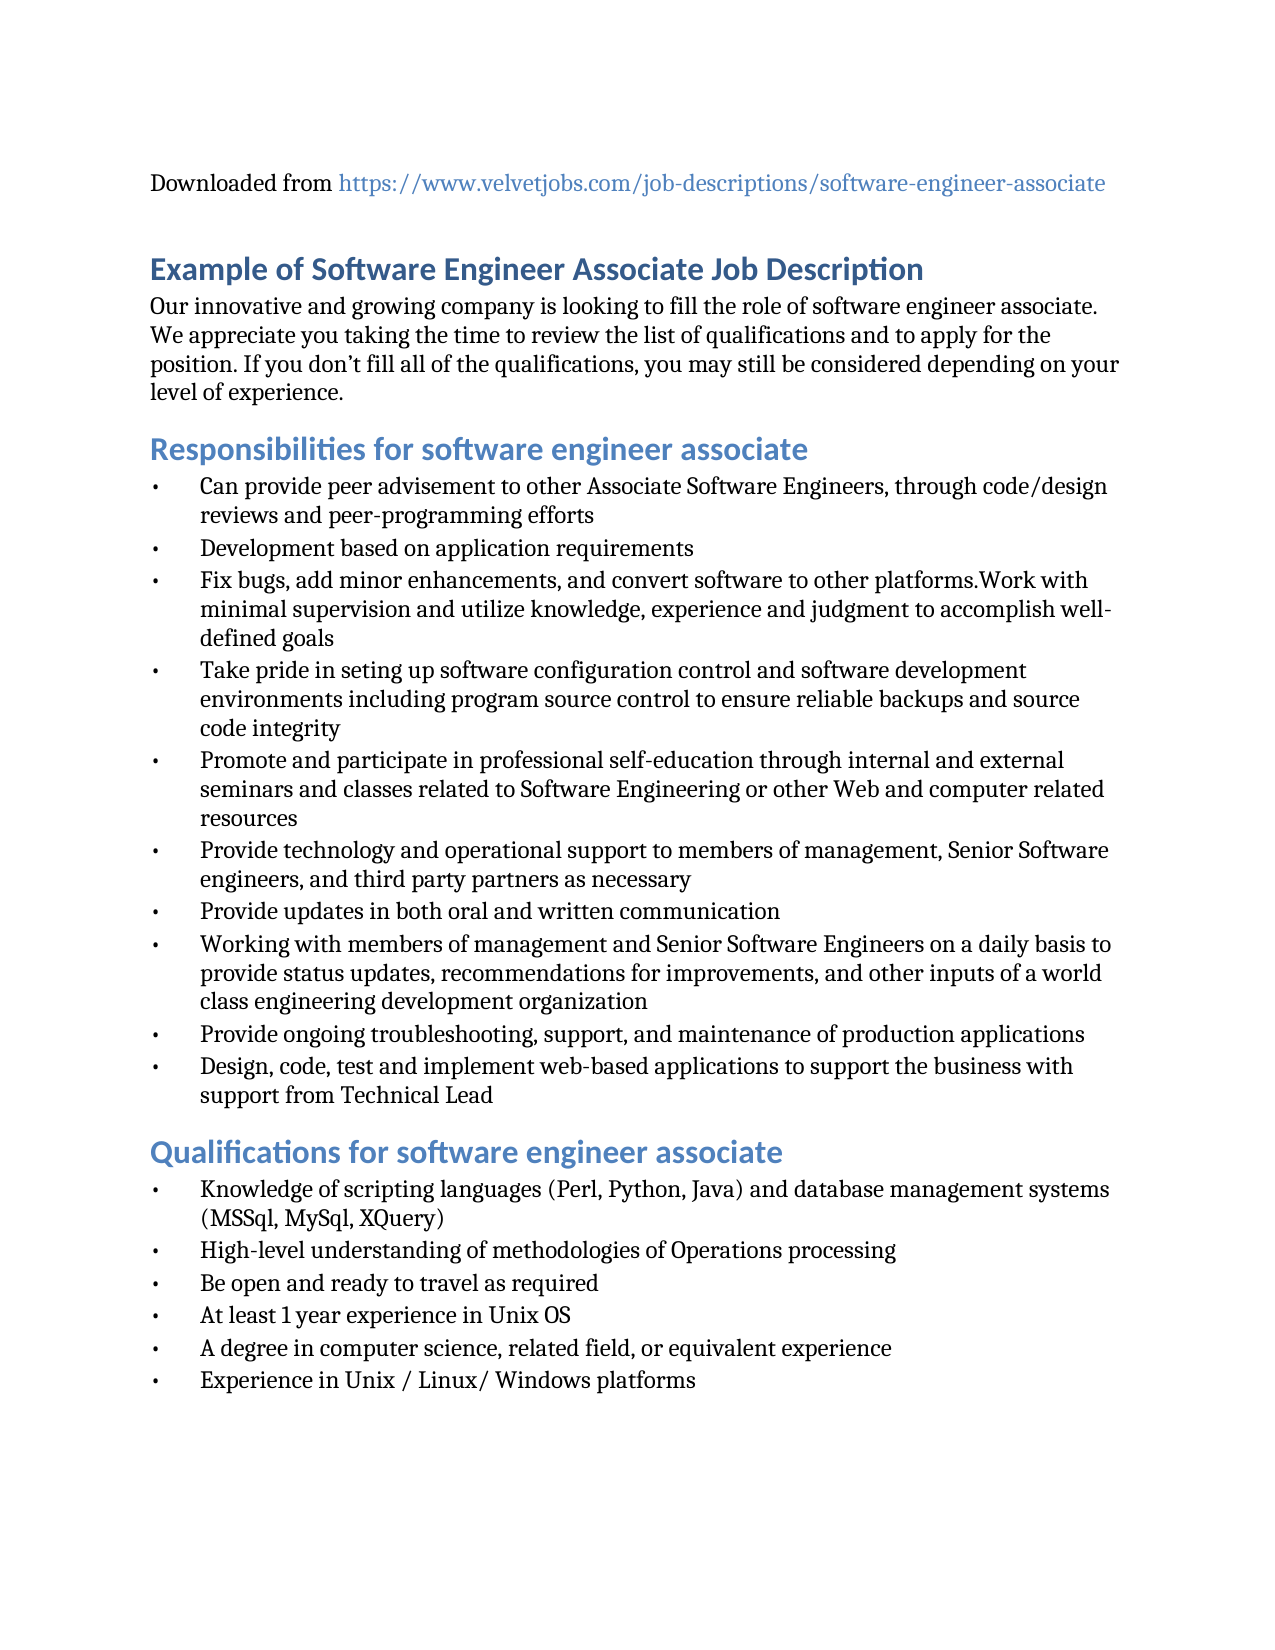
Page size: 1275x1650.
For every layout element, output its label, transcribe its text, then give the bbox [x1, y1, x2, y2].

list Fix bugs, add minor enhancements, and convert software to other platforms.Work with minimal supervision and utilize knowledge, experience and judgment to accomplish well-defined goals [150, 566, 1125, 652]
subtitle Example of Software Engineer Associate Job Description [150, 247, 1125, 288]
list Provide technology and operational support to members of management, Senior Software engineers, and third party partners as necessary [150, 836, 1125, 893]
text Our innovative and growing company is looking to fill the role of software engineer associate. We appreciate you taking the time to review the list of qualifications and to apply for the position. If you don’t fill all of the qualifications, you may still be considered depending on your level of experience. [150, 292, 1125, 407]
list Can provide peer advisement to other Associate Software Engineers, through code/design reviews and peer-programming efforts [150, 472, 1125, 530]
text Downloaded from https://www.velvetjobs.com/job-descriptions/software-engineer-associate [150, 169, 1125, 197]
list Provide updates in both oral and written communication [150, 897, 1125, 926]
list Be open and ready to travel as required [150, 1269, 1125, 1298]
list Development based on application requirements [150, 533, 1125, 562]
list A degree in computer science, related field, or equivalent experience [150, 1334, 1125, 1363]
list Working with members of management and Senior Software Engineers on a daily basis to provide status updates, recommendations for improvements, and other inputs of a world class engineering development organization [150, 930, 1125, 1016]
list High-level understanding of methodologies of Operations processing [150, 1236, 1125, 1265]
list Provide ongoing troubleshooting, support, and maintenance of production applications [150, 1020, 1125, 1048]
list Design, code, test and implement web-based applications to support the business with support from Technical Lead [150, 1052, 1125, 1110]
subtitle Qualifications for software engineer associate [150, 1131, 1125, 1171]
list Experience in Unix / Linux/ Windows platforms [150, 1366, 1125, 1395]
subtitle Responsibilities for software engineer associate [150, 428, 1125, 468]
list Take pride in seting up software configuration control and software development environments including program source control to ensure reliable backups and source code integrity [150, 656, 1125, 742]
list At least 1 year experience in Unix OS [150, 1301, 1125, 1330]
list Promote and participate in professional self-education through internal and external seminars and classes related to Software Engineering or other Web and computer related resources [150, 746, 1125, 832]
list Knowledge of scripting languages (Perl, Python, Java) and database management systems (MSSql, MySql, XQuery) [150, 1175, 1125, 1233]
